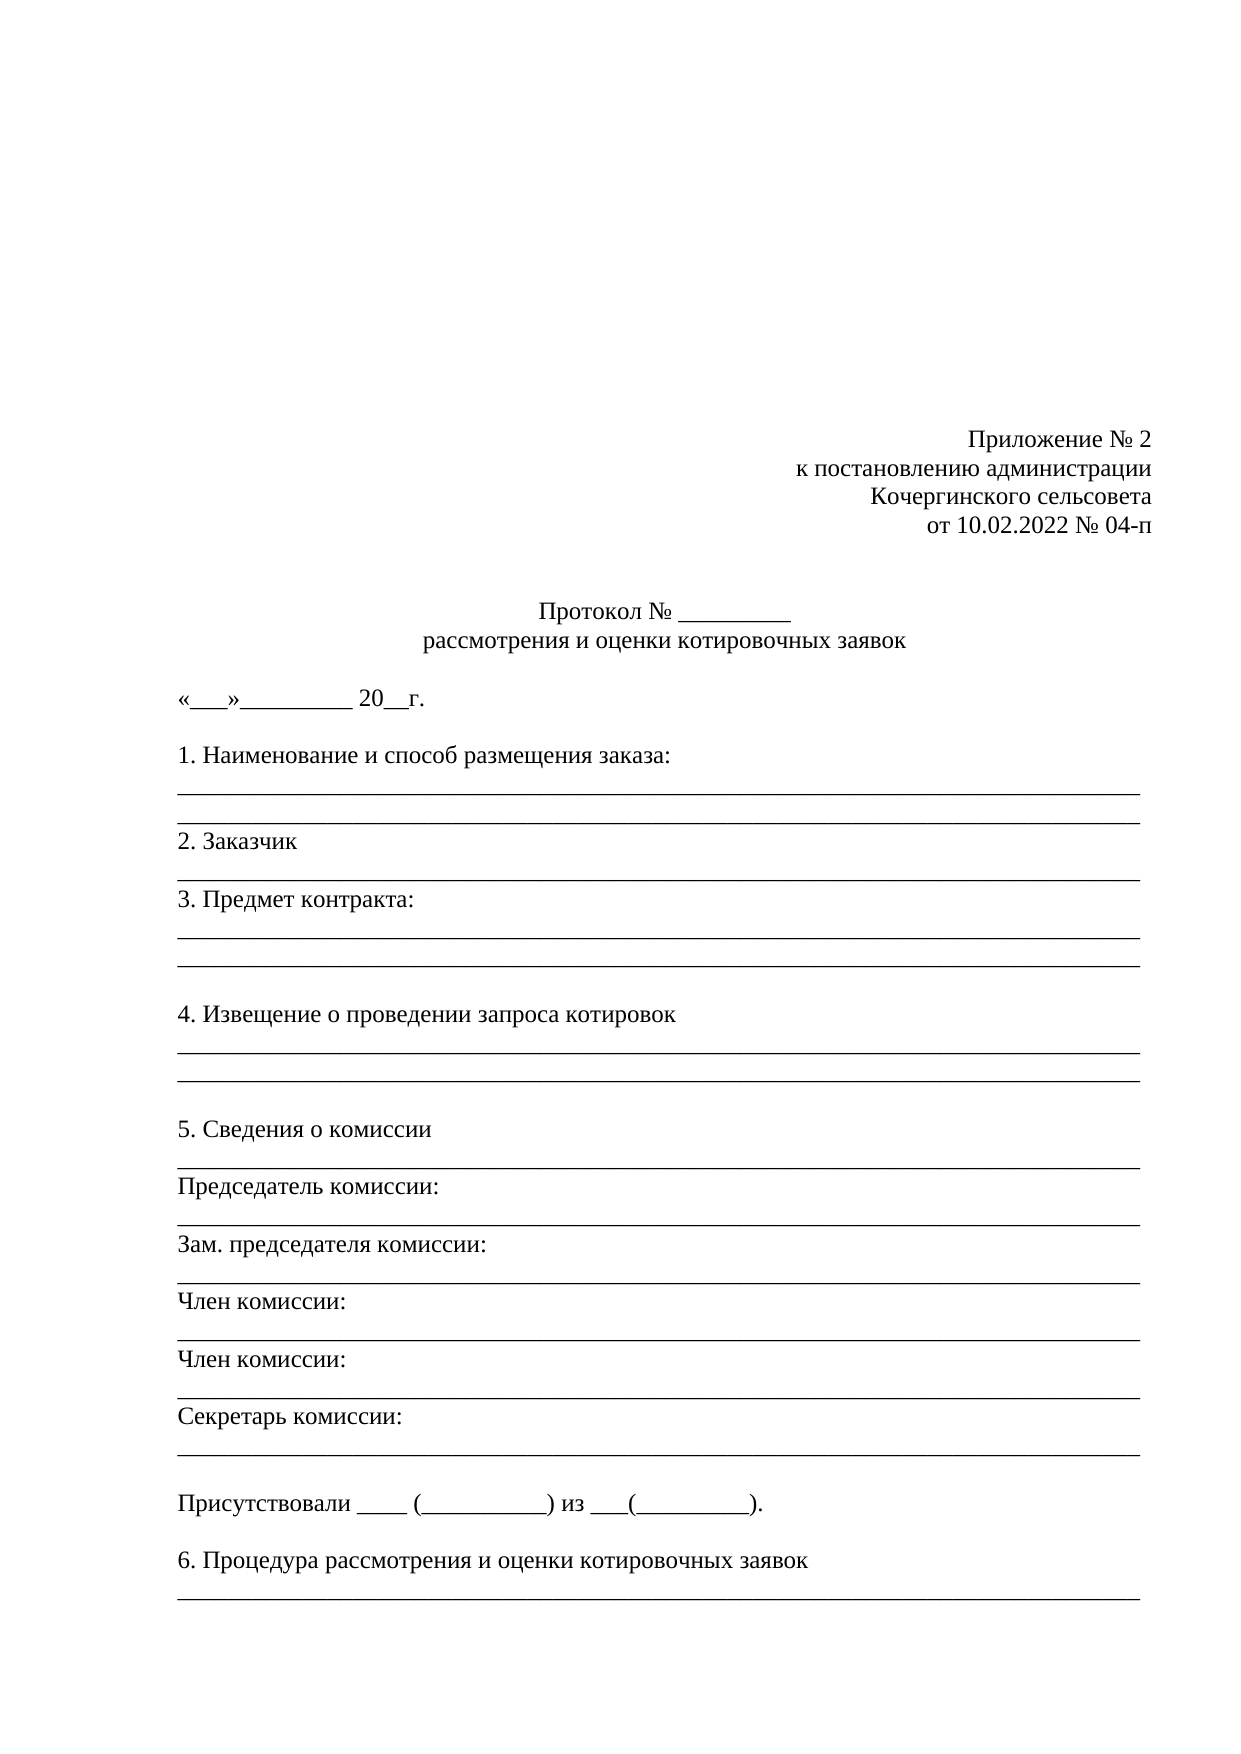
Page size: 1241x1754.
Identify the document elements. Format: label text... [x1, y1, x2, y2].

text Председатель комиссии: [177, 1171, 1152, 1200]
text 1. Наименование и способ размещения заказа: [177, 740, 1152, 769]
text Член комиссии: [177, 1286, 1152, 1315]
text Зам. председателя комиссии: [177, 1229, 1152, 1258]
text Кочергинского сельсовета [177, 481, 1152, 510]
text Присутствовали ____ (__________) из ___(_________). [177, 1488, 1152, 1516]
text рассмотрения и оценки котировочных заявок [177, 625, 1152, 654]
text 3. Предмет контракта: [177, 884, 1152, 913]
text Протокол № _________ [177, 596, 1152, 625]
text «___»_________ 20__г. [177, 683, 1152, 711]
text к постановлению администрации [177, 453, 1152, 481]
text 5. Сведения о комиссии [177, 1114, 1152, 1143]
text _____________________________________________________________________________ [177, 1143, 1152, 1171]
text _____________________________________________________________________________ [177, 1315, 1152, 1344]
text 4. Извещение о проведении запроса котировок [177, 999, 1152, 1028]
text Секретарь комиссии: [177, 1401, 1152, 1430]
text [177, 1574, 1152, 1603]
text _____________________________________________________________________________ [177, 855, 1152, 884]
text __________________________________________________________________________________________________________________________________________________________ [177, 1028, 1152, 1085]
text _____________________________________________________________________________ [177, 1373, 1152, 1401]
text от 10.02.2022 № 04-п [177, 510, 1152, 539]
text __________________________________________________________________________________________________________________________________________________________ [177, 769, 1152, 826]
text Член комиссии: [177, 1344, 1152, 1373]
text Приложение № 2 [177, 424, 1152, 453]
text _____________________________________________________________________________ [177, 1258, 1152, 1286]
text _____________________________________________________________________________ [177, 1430, 1152, 1459]
text __________________________________________________________________________________________________________________________________________________________ [177, 913, 1152, 970]
text 2. Заказчик [177, 826, 1152, 855]
text _____________________________________________________________________________ [177, 1200, 1152, 1229]
text 6. Процедура рассмотрения и оценки котировочных заявок [177, 1545, 1152, 1574]
